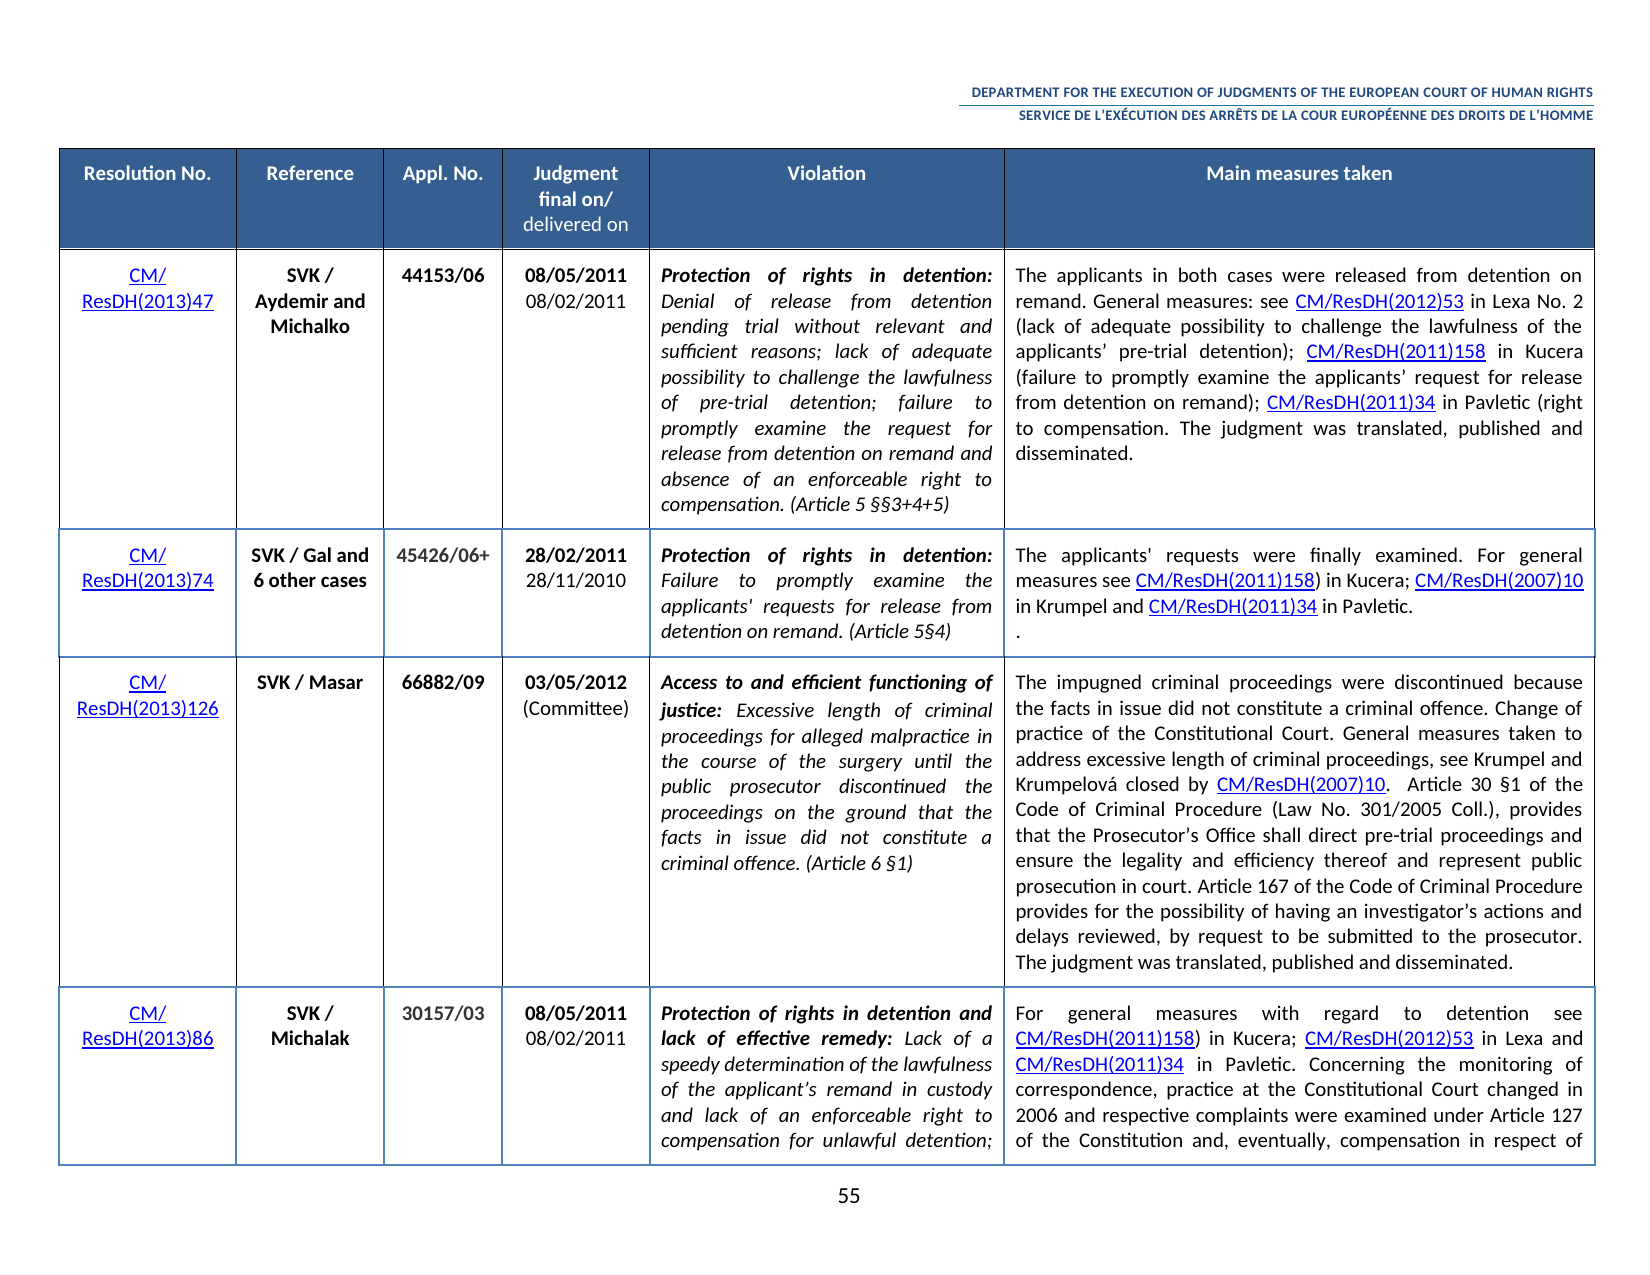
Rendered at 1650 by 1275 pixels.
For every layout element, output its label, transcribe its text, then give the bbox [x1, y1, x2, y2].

table_cell The applicants in both cases were released from detention on remand. General measures: see CM/ResDH(2012)53 in Lexa No. 2 (lack of adequate possibility to challenge the lawfulness of the applicants’ pre-trial detention); CM/ResDH(2011)158 in Kucera (failure to promptly examine the applicants’ request for release from detention on remand); CM/ResDH(2011)34 in Pavletic (right to compensation. The judgment was translated, published and disseminated. [1005, 250, 1594, 528]
table_cell SVK / Michalak [237, 988, 383, 1164]
table_cell SVK / Masar [237, 658, 383, 986]
table_cell SVK / Aydemir and Michalko [237, 250, 383, 528]
table_cell 08/05/2011 08/02/2011 [503, 988, 649, 1164]
table_cell CM/ResDH(2013)86 [60, 988, 235, 1164]
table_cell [1005, 988, 1594, 1164]
table_header Violation [650, 149, 1004, 248]
table_cell Protection of rights in detention: Denial of release from detention pending trial without relevant and sufficient reasons; lack of adequate possibility to challenge the lawfulness of pre-trial detention; failure to promptly examine the request for release from detention on remand and absence of an enforceable right to compensation. (Article 5 §§3+4+5) [650, 250, 1004, 528]
table_cell CM/ResDH(2013)47 [60, 250, 236, 528]
table_header Judgment final on/ delivered on [503, 149, 649, 248]
table_cell 08/05/2011 08/02/2011 [503, 250, 649, 528]
table_header Reference [237, 149, 383, 248]
table_header Appl. No. [384, 149, 502, 248]
table_cell 44153/06 [384, 250, 502, 528]
table_header Resolution No. [60, 149, 236, 248]
table_cell CM/ResDH(2013)74 [60, 530, 235, 656]
table_cell 30157/03 [385, 988, 501, 1164]
table_cell 45426/06+ [385, 530, 501, 656]
table_header Main measures taken [1005, 149, 1594, 248]
table_cell Protection of rights in detention: Failure to promptly examine the applicants' requests for release from detention on remand. (Article 5§4) [651, 530, 1003, 656]
table_cell The impugned criminal proceedings were discontinued because the facts in issue did not constitute a criminal offence. Change of practice of the Constitutional Court. General measures taken to address excessive length of criminal proceedings, see Krumpel and Krumpelová closed by CM/ResDH(2007)10. Article 30 §1 of the Code of Criminal Procedure (Law No. 301/2005 Coll.), provides that the Prosecutor’s Office shall direct pre-trial proceedings and ensure the legality and efficiency thereof and represent public prosecution in court. Article 167 of the Code of Criminal Procedure provides for the possibility of having an investigator’s actions and delays reviewed, by request to be submitted to the prosecutor. The judgment was translated, published and disseminated. [1005, 658, 1594, 986]
table_cell CM/ResDH(2013)126 [60, 658, 236, 986]
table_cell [651, 988, 1003, 1164]
table_cell The applicants' requests were finally examined. For general measures see CM/ResDH(2011)158) in Kucera; CM/ResDH(2007)10 in Krumpel and CM/ResDH(2011)34 in Pavletic. . [1005, 530, 1594, 656]
table_cell Access to and efficient functioning of justice: Excessive length of criminal proceedings for alleged malpractice in the course of the surgery until the public prosecutor discontinued the proceedings on the ground that the facts in issue did not constitute a criminal offence. (Article 6 §1) [650, 658, 1004, 986]
table_cell 03/05/2012 (Committee) [503, 658, 649, 986]
table_cell 66882/09 [384, 658, 502, 986]
table_cell SVK / Gal and 6 other cases [237, 530, 383, 656]
table_cell 28/02/2011 28/11/2010 [503, 530, 649, 656]
